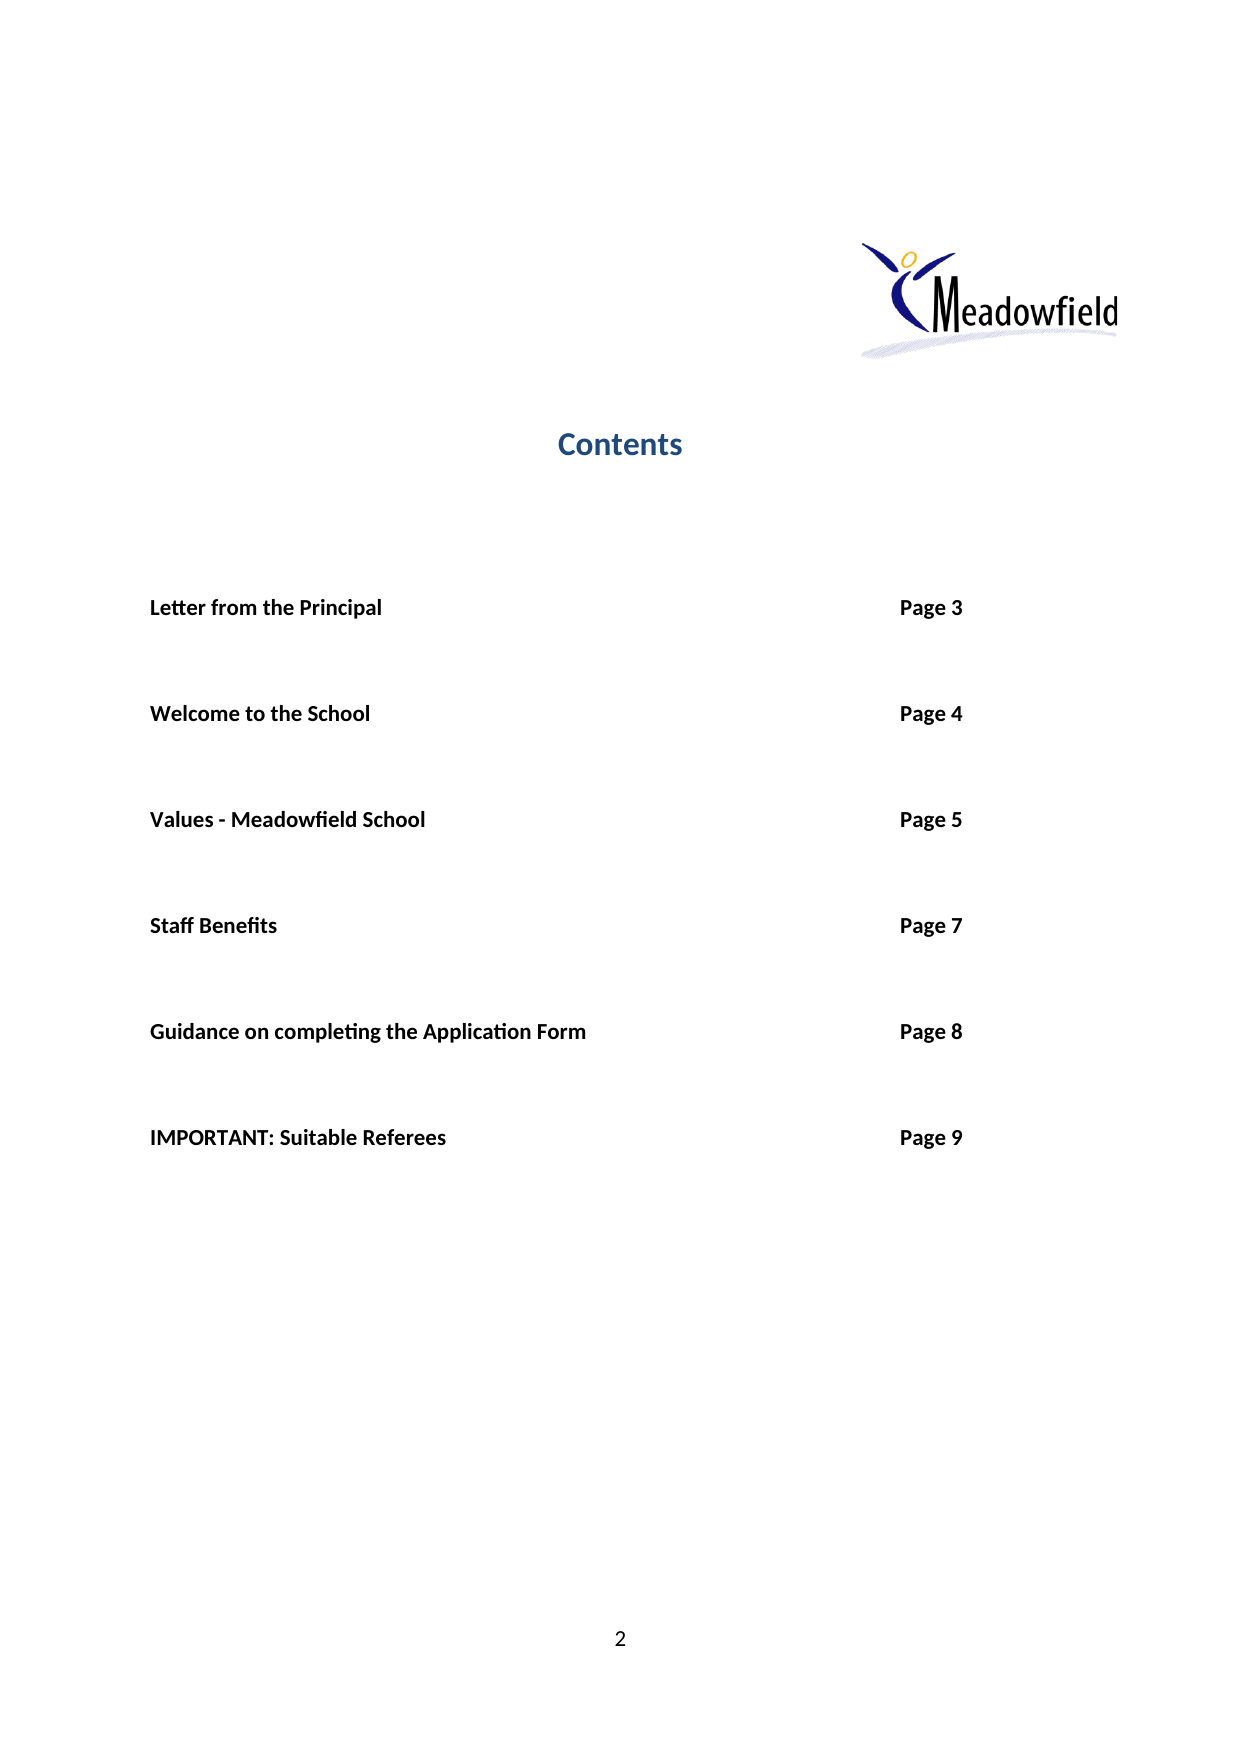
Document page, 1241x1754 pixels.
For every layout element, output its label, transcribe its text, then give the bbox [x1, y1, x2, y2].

text Contents [150, 423, 1090, 464]
text Guidance on completing the Application Form Page 8 [150, 1017, 1090, 1046]
text Values - Meadowfield School Page 5 [150, 805, 1090, 833]
picture [861, 243, 1118, 359]
text Letter from the Principal Page 3 [150, 593, 1090, 621]
text Welcome to the School Page 4 [150, 699, 1090, 727]
text IMPORTANT: Suitable Referees Page 9 [150, 1123, 1090, 1152]
text Staff Benefits Page 7 [150, 911, 1090, 939]
